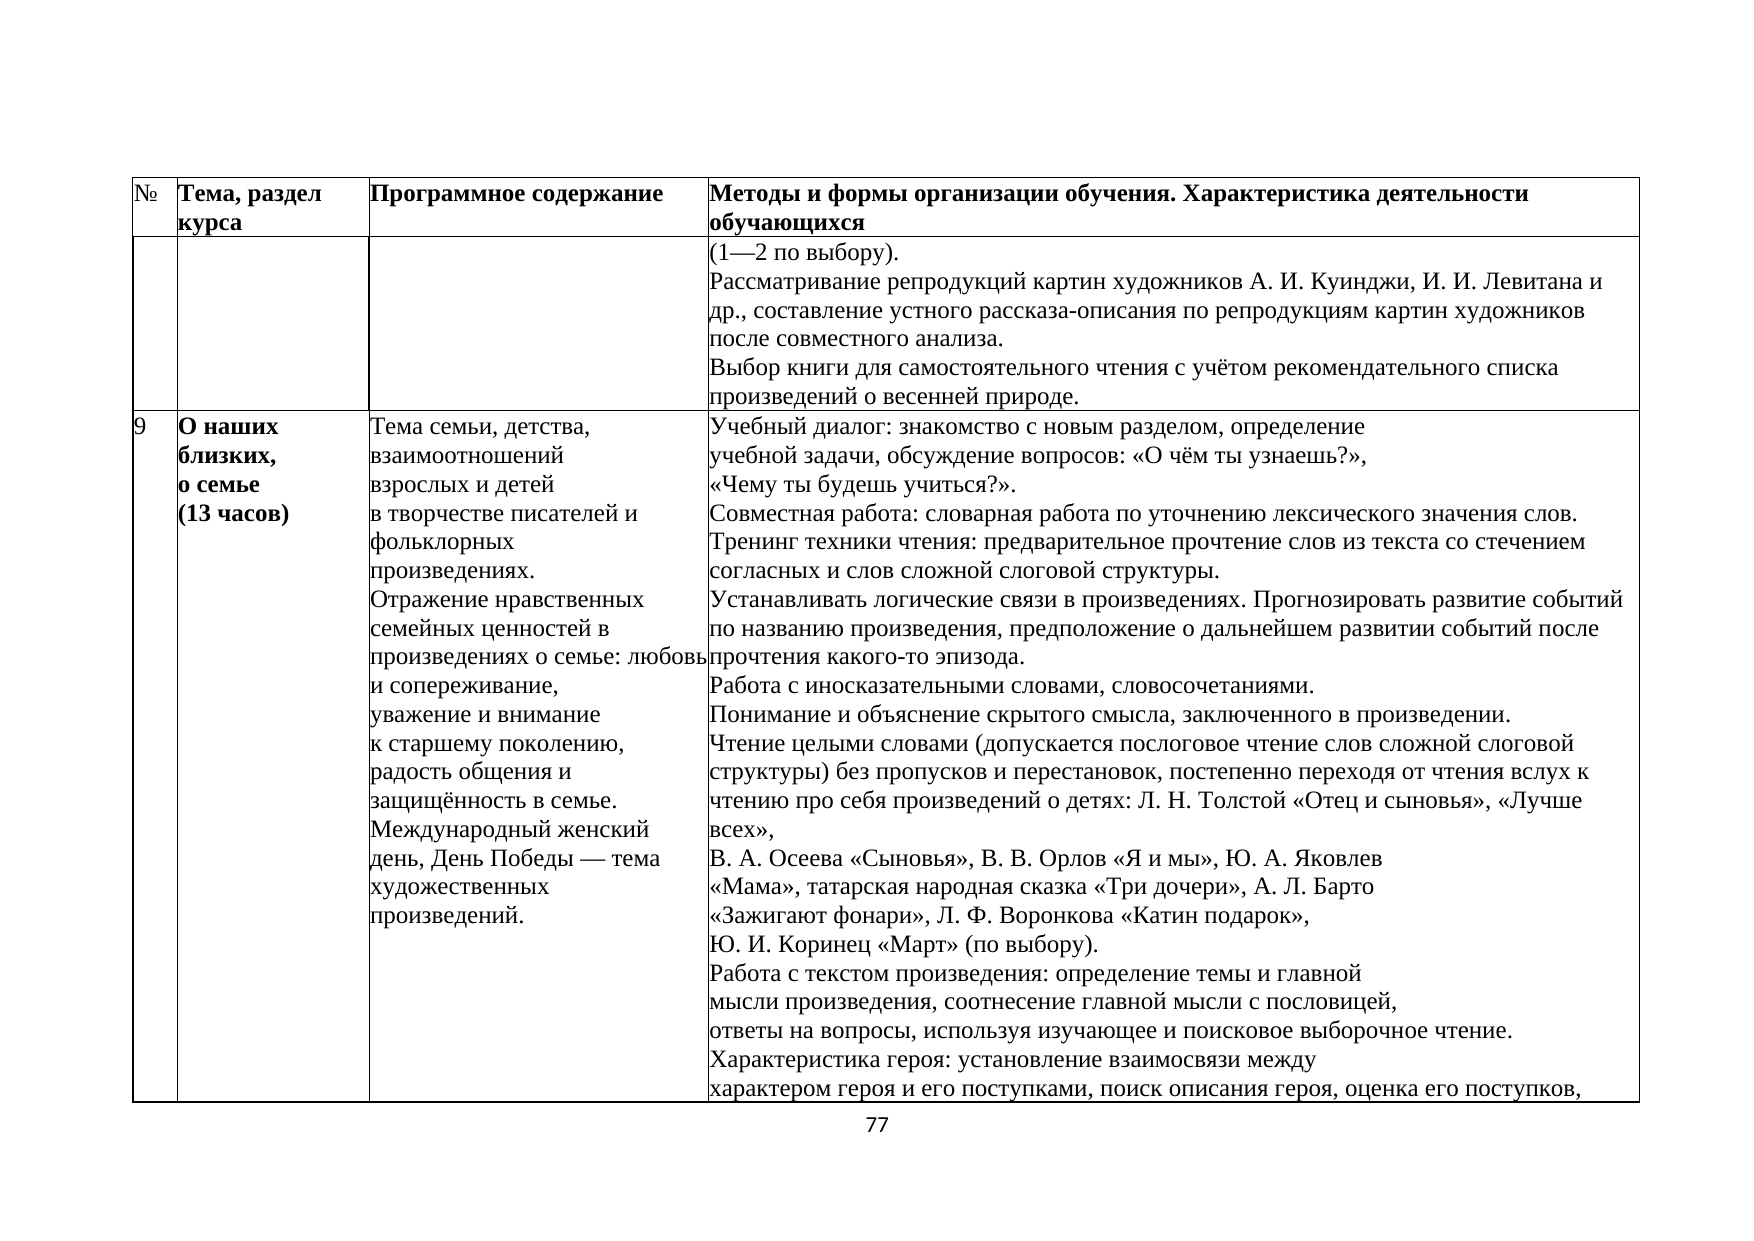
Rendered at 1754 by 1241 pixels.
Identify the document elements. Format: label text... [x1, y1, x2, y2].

table_header Методы и формы организации обучения. Характеристика деятельности обучающихся [709, 178, 1639, 236]
table_header № [133, 178, 177, 236]
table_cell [709, 237, 1639, 410]
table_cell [709, 411, 1639, 1101]
table_cell О наших близких, о семье (13 часов) [178, 411, 369, 1101]
table_header Тема, раздел курса [178, 178, 369, 236]
table_cell 8 [134, 237, 177, 410]
table_header Программное содержание [370, 178, 708, 236]
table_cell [370, 237, 708, 410]
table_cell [370, 411, 708, 1101]
table_cell 9 [134, 411, 177, 1101]
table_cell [178, 237, 368, 410]
